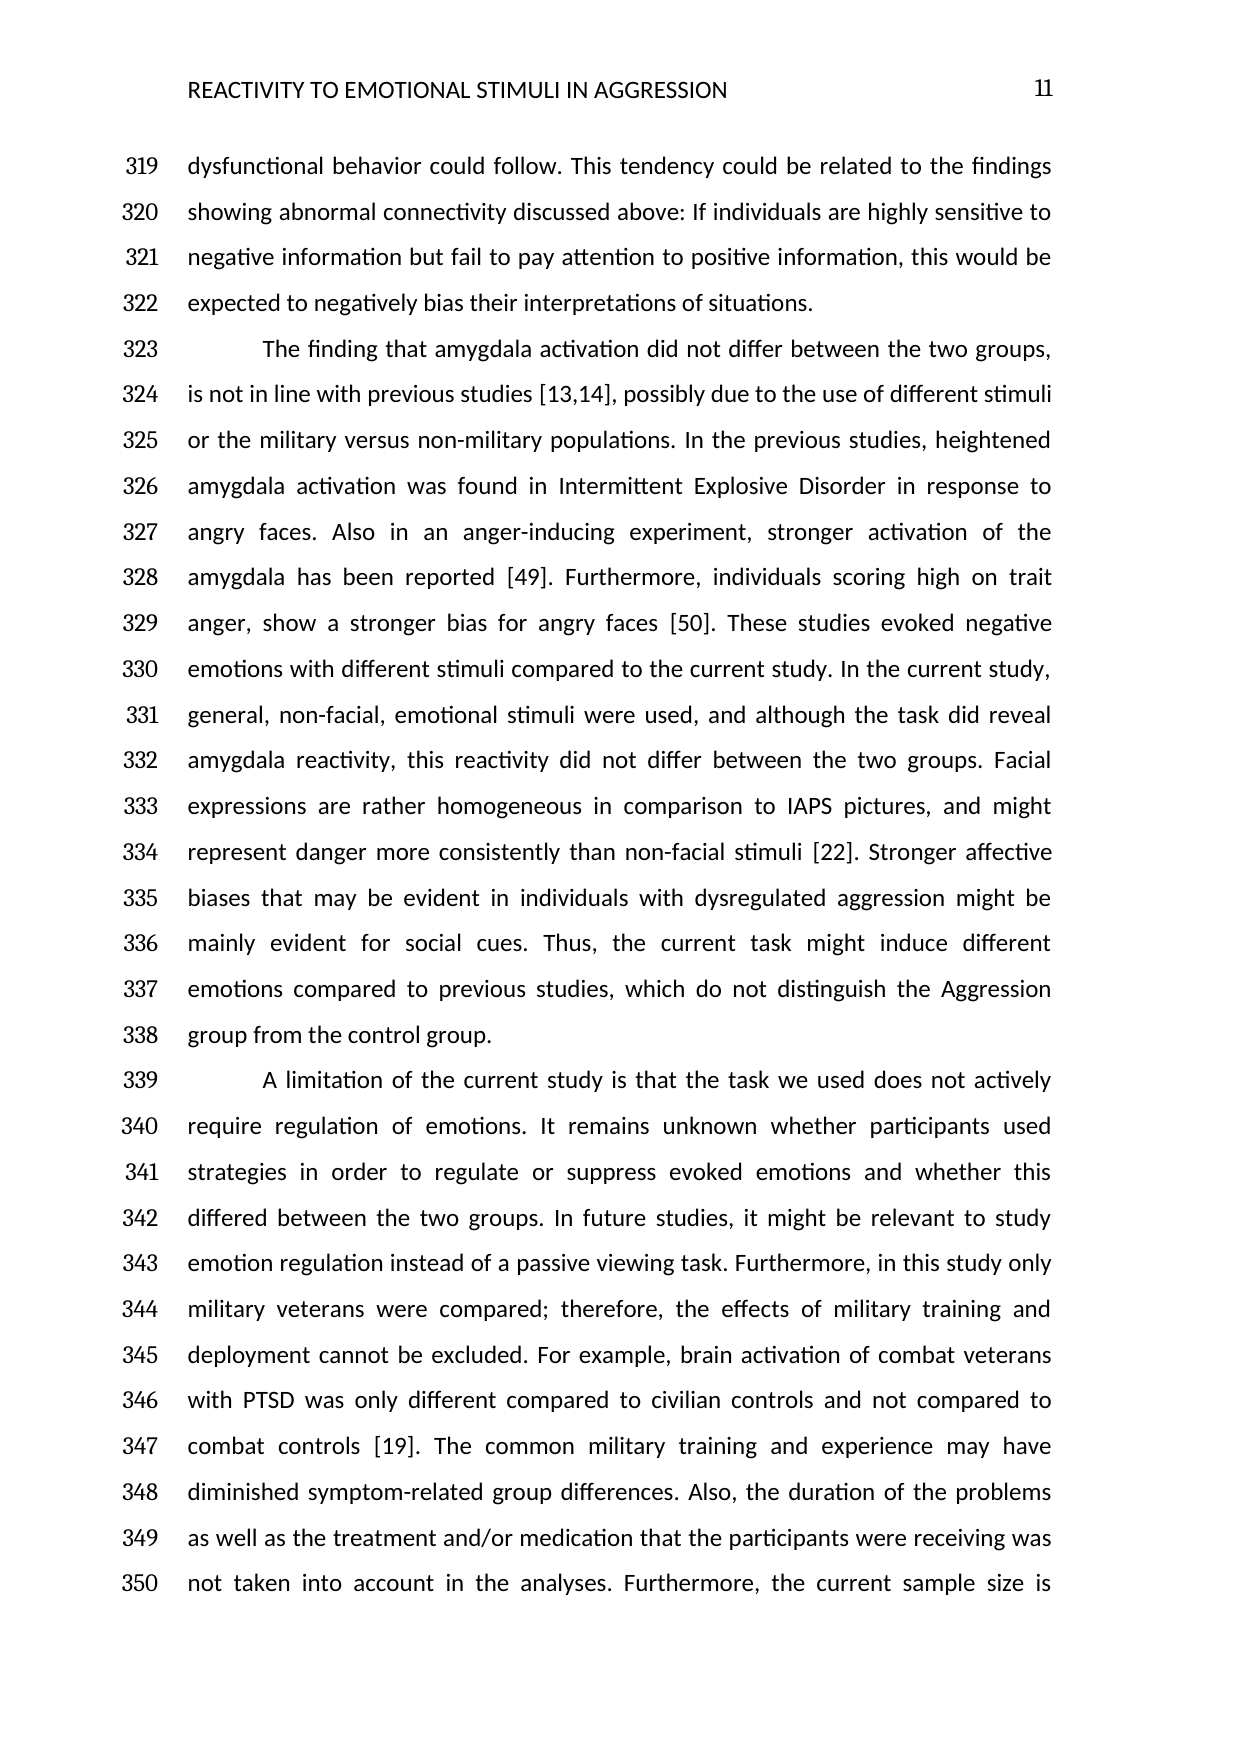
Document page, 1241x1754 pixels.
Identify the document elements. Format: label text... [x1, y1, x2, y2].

text The finding that amygdala activation did not differ between the two groups, is not in line with previous studies [13,14], possibly due to the use of different stimuli or the military versus non-military populations. In the previous studies, heightened amygdala activation was found in Intermittent Explosive Disorder in response to angry faces. Also in an anger-inducing experiment, stronger activation of the amygdala has been reported [49]. Furthermore, individuals scoring high on trait anger, show a stronger bias for angry faces [50]. These studies evoked negative emotions with different stimuli compared to the current study. In the current study, general, non-facial, emotional stimuli were used, and although the task did reveal amygdala reactivity, this reactivity did not differ between the two groups. Facial expressions are rather homogeneous in comparison to IAPS pictures, and might represent danger more consistently than non-facial stimuli [22]. Stronger affective biases that may be evident in individuals with dysregulated aggression might be mainly evident for social cues. Thus, the current task might induce different emotions compared to previous studies, which do not distinguish the Aggression group from the control group. [187, 333, 1053, 1049]
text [187, 150, 1053, 318]
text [187, 1064, 1053, 1598]
